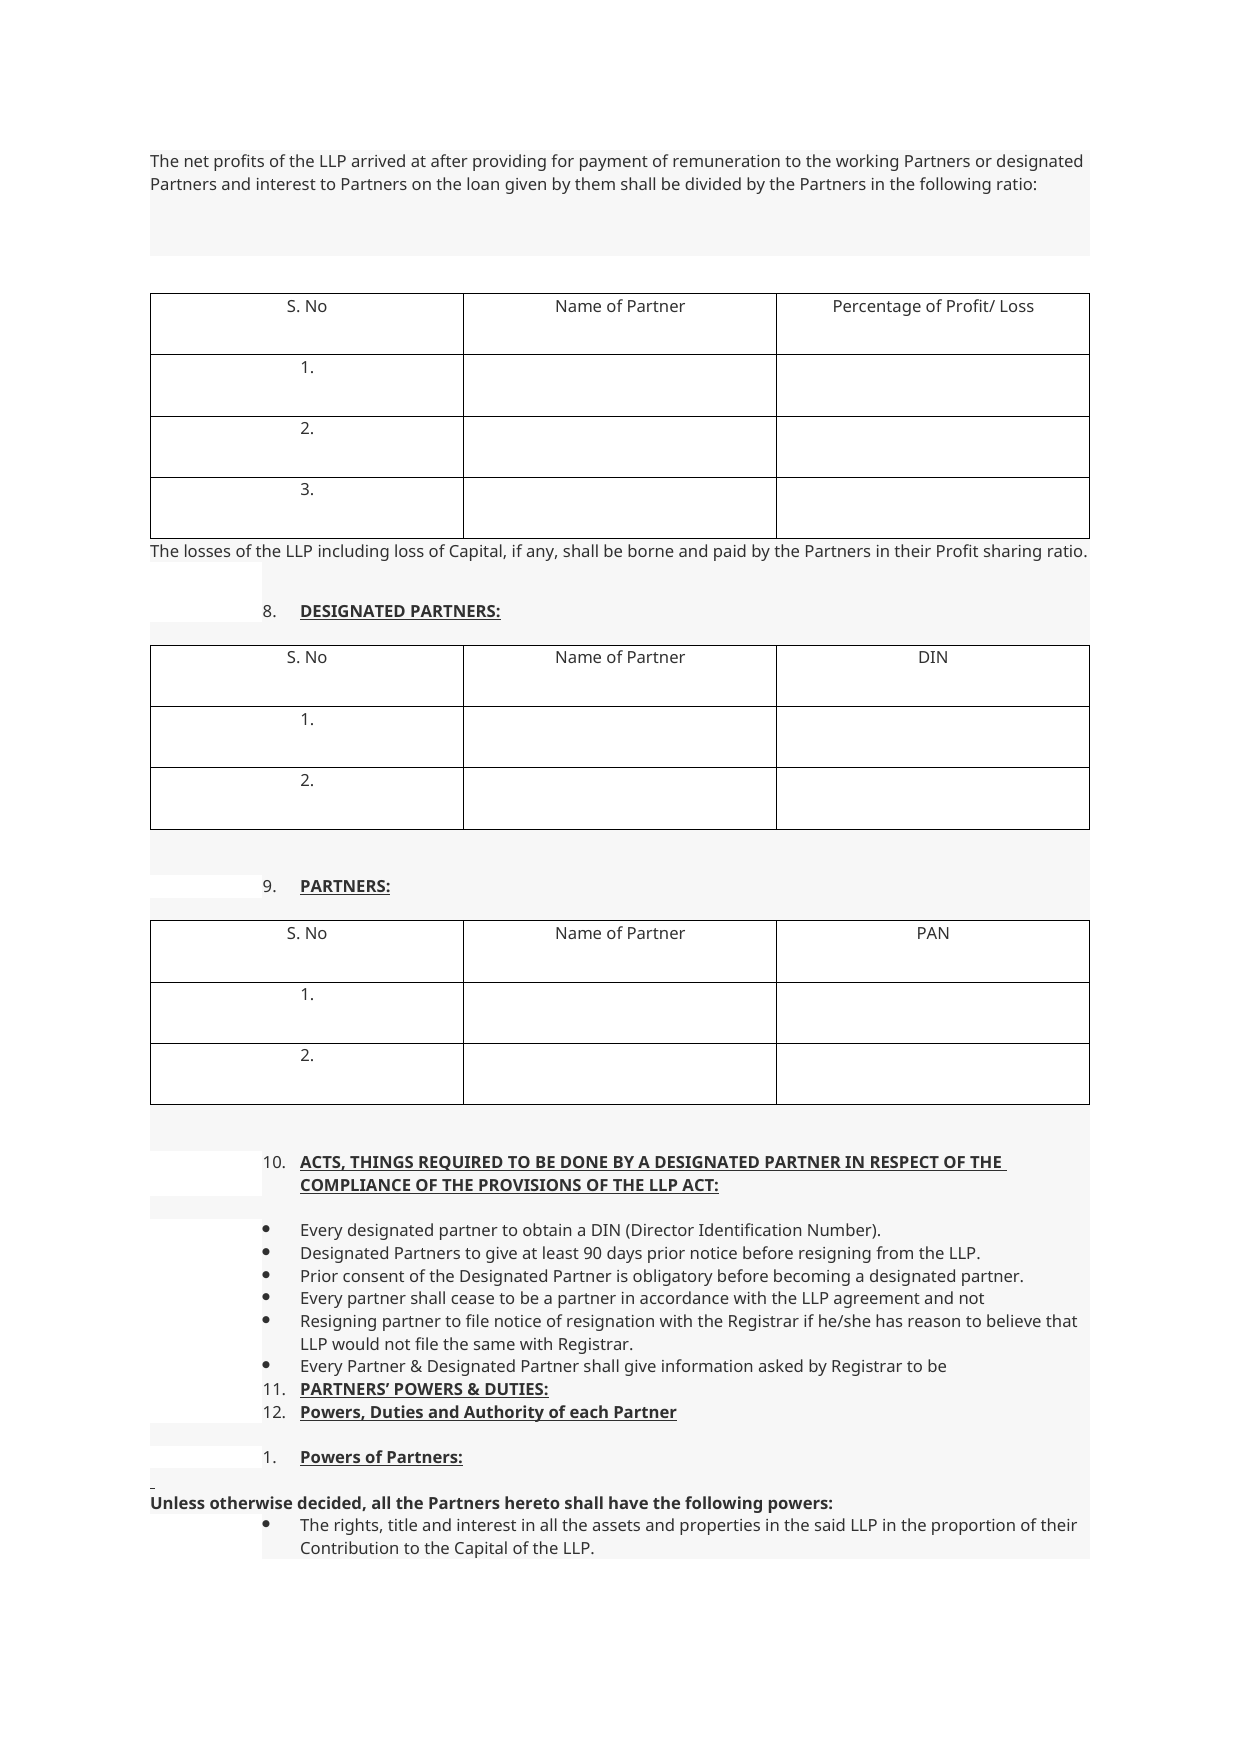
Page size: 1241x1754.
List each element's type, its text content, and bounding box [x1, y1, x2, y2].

table_header PAN [777, 921, 1089, 982]
table_cell 2. [151, 417, 463, 477]
table_cell [464, 768, 776, 828]
list Designated Partners to give at least 90 days prior notice before resigning from the LLP. [262, 1241, 1090, 1264]
text The losses of the LLP including loss of Capital, if any, shall be borne and paid by the Partners in their Profit sharing ratio. [150, 539, 1090, 562]
table_header S. No [151, 646, 463, 706]
table_header S. No [151, 921, 463, 982]
table_cell 2. [151, 768, 463, 828]
list Powers of Partners: [262, 1446, 1090, 1468]
list Powers, Duties and Authority of each Partner [262, 1400, 1090, 1423]
list Every Partner & Designated Partner shall give information asked by Registrar to be [262, 1355, 1090, 1378]
table_header Percentage of Profit/ Loss [777, 294, 1089, 354]
table_cell [777, 707, 1089, 767]
table_cell [464, 983, 776, 1043]
table_header Name of Partner [464, 921, 776, 982]
text Unless otherwise decided, all the Partners hereto shall have the following powers: [150, 1491, 1090, 1514]
list The rights, title and interest in all the assets and properties in the said LLP in the proportion of their Contribution to the Capital of the LLP. [262, 1514, 1090, 1559]
table_header DIN [777, 646, 1089, 706]
text The net profits of the LLP arrived at after providing for payment of remuneration to the working Partners or designated Partners and interest to Partners on the loan given by them shall be divided by the Partners in the following ratio: [150, 150, 1090, 195]
table_cell [777, 417, 1089, 477]
list Every partner shall cease to be a partner in accordance with the LLP agreement and not [262, 1287, 1090, 1309]
table_cell [464, 707, 776, 767]
table_cell [777, 768, 1089, 828]
list Prior consent of the Designated Partner is obligatory before becoming a designated partner. [262, 1264, 1090, 1287]
list PARTNERS: [262, 875, 1090, 898]
list Resigning partner to file notice of resignation with the Registrar if he/she has reason to believe that LLP would not file the same with Registrar. [262, 1309, 1090, 1355]
list ACTS, THINGS REQUIRED TO BE DONE BY A DESIGNATED PARTNER IN RESPECT OF THE COMPLIANCE OF THE PROVISIONS OF THE LLP ACT: [262, 1151, 1090, 1196]
table_cell 1. [151, 983, 463, 1043]
table_cell [777, 478, 1089, 538]
list DESIGNATED PARTNERS: [262, 599, 1090, 622]
table_cell [464, 417, 776, 477]
table_cell 1. [151, 707, 463, 767]
table_cell [464, 1044, 776, 1104]
table_cell [777, 355, 1089, 416]
table_cell 1. [151, 355, 463, 416]
table_cell [777, 983, 1089, 1043]
table_cell 2. [151, 1044, 463, 1104]
table_header S. No [151, 294, 463, 354]
table_header Name of Partner [464, 646, 776, 706]
table_cell [777, 1044, 1089, 1104]
table_cell [464, 355, 776, 416]
table_header Name of Partner [464, 294, 776, 354]
list Every designated partner to obtain a DIN (Director Identification Number). [262, 1219, 1090, 1241]
table_cell [464, 478, 776, 538]
table_cell 3. [151, 478, 463, 538]
list PARTNERS’ POWERS & DUTIES: [262, 1378, 1090, 1400]
